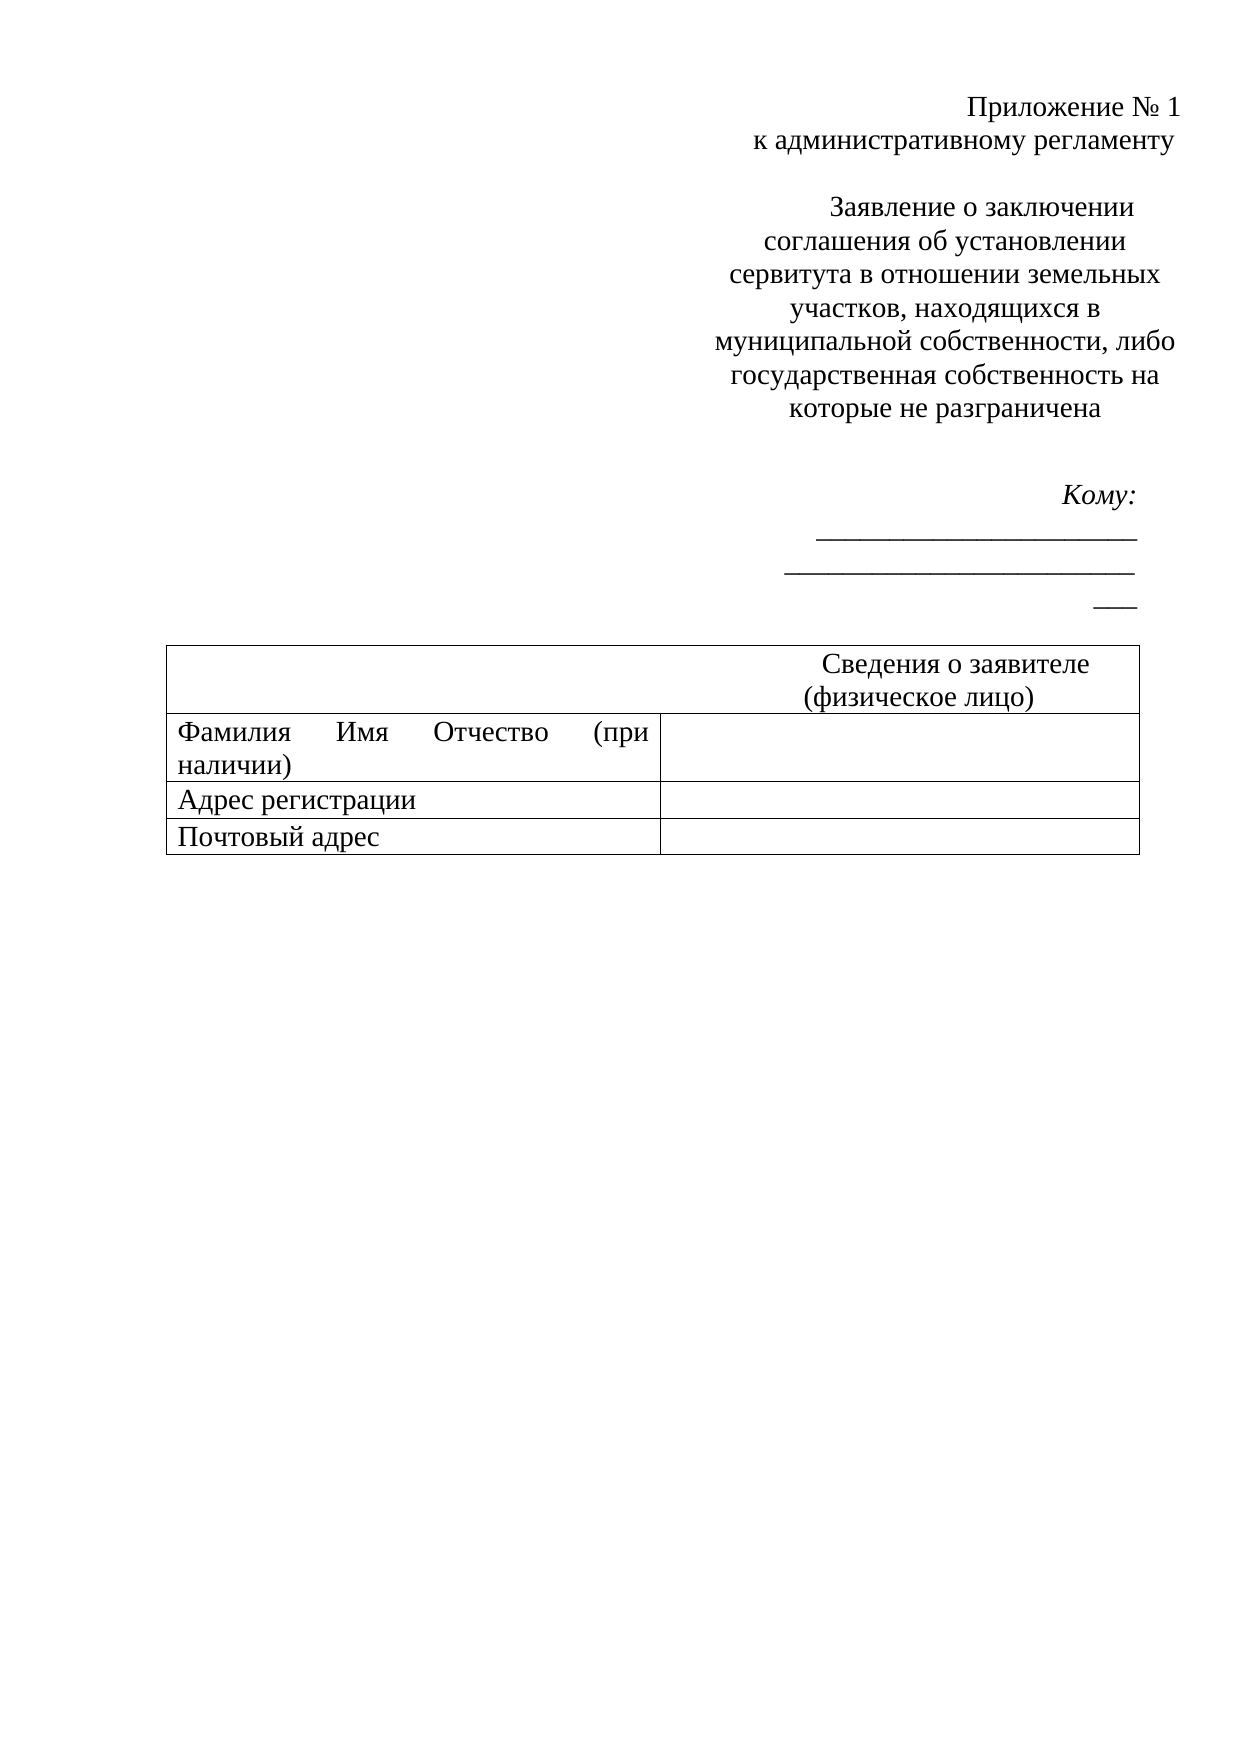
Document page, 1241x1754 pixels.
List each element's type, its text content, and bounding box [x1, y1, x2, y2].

subtitle к административному регламенту [753, 122, 1181, 156]
table_cell [661, 782, 1139, 818]
subtitle Приложение № 1 [753, 89, 1181, 122]
text ___________________________ [709, 544, 1137, 611]
table_cell [661, 819, 1139, 854]
table_cell Адрес регистрации [167, 782, 660, 818]
text Кому: ______________________ [709, 477, 1137, 544]
table_cell [661, 714, 1139, 781]
table_cell Почтовый адрес [167, 819, 660, 854]
table_cell Фамилия Имя Отчество (при наличии) [167, 714, 660, 781]
table_header Сведения о заявителе (физическое лицо) [167, 646, 1139, 713]
subtitle Заявление о заключении соглашения об установлении сервитута в отношении земельных участков, находящихся в муниципальной собственности, либо государственная собственность на которые не разграничена [709, 189, 1181, 424]
